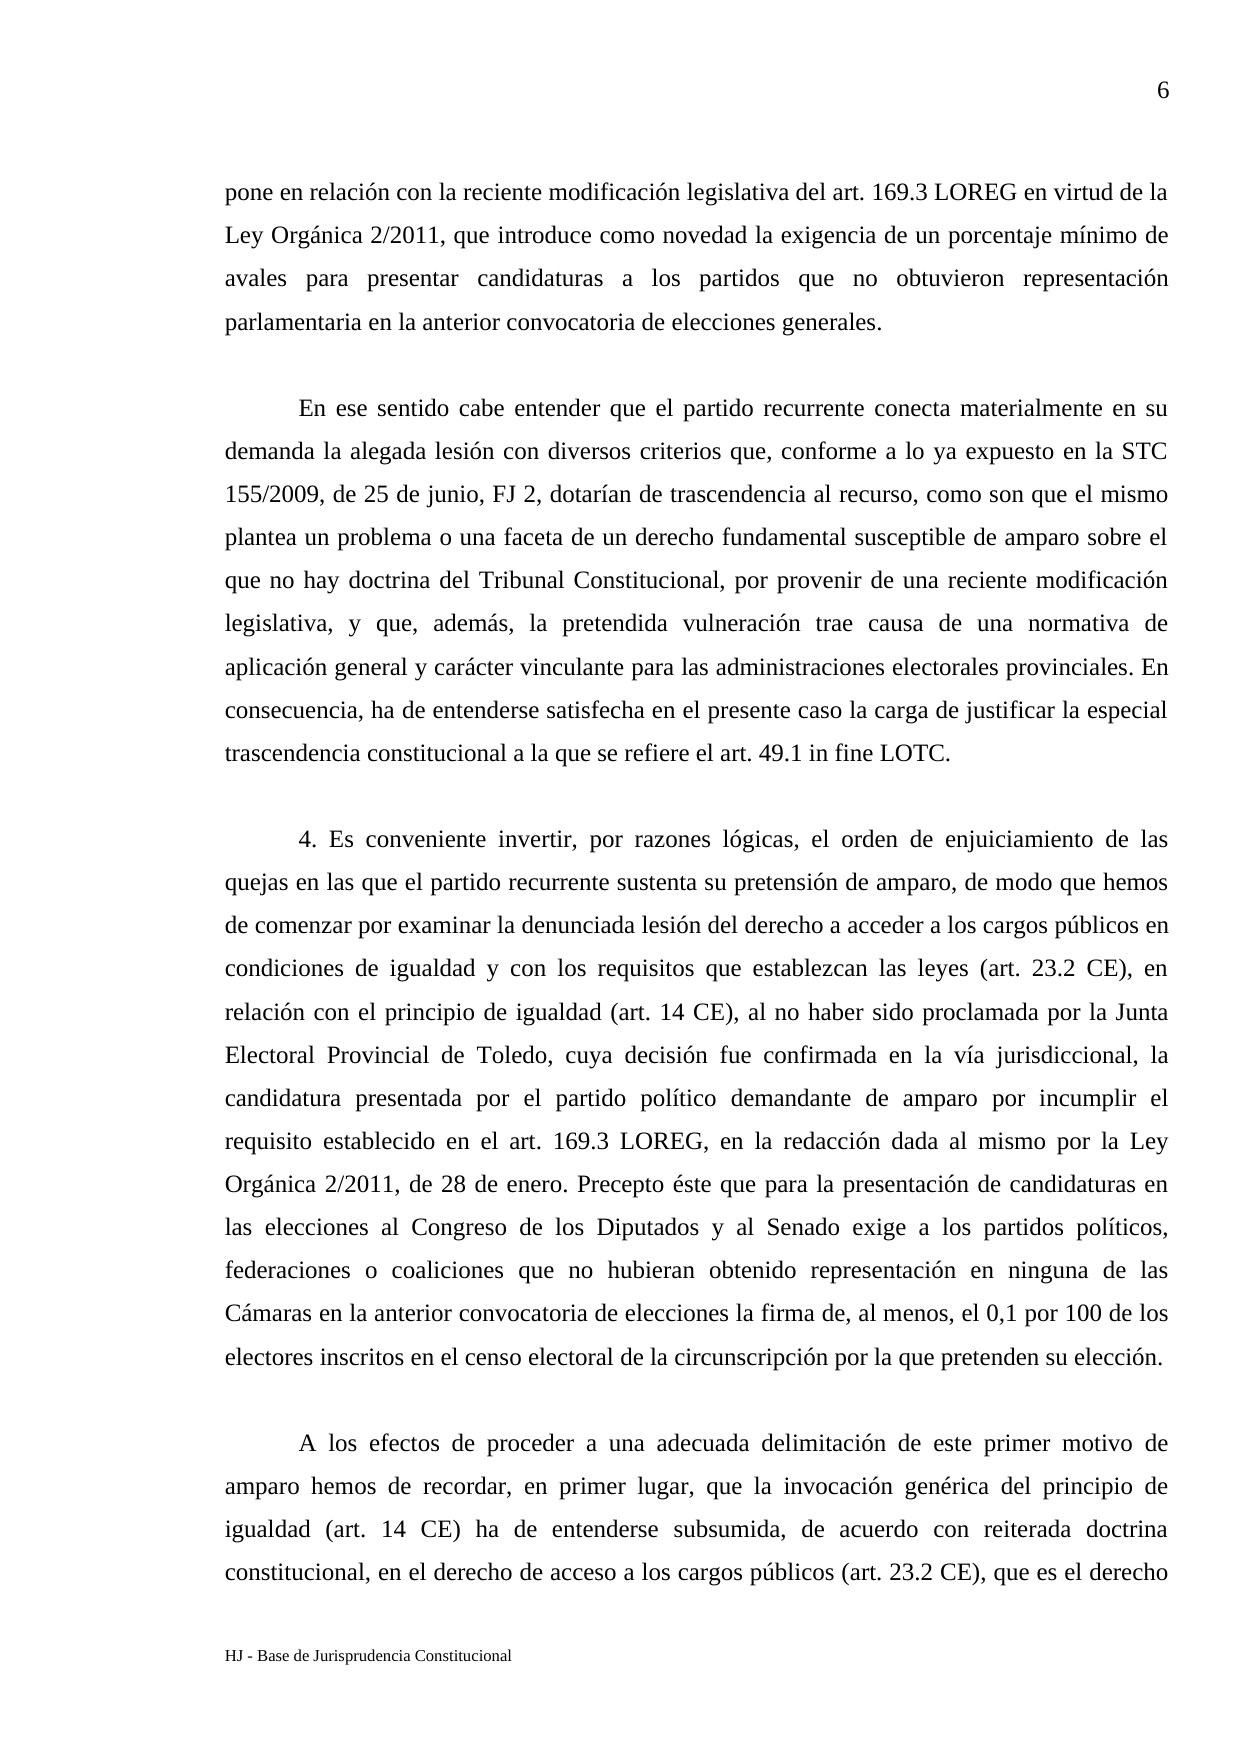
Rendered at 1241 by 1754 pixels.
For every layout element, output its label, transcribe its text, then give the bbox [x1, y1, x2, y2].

text En ese sentido cabe entender que el partido recurrente conecta materialmente en su demanda la alegada lesión con diversos criterios que, conforme a lo ya expuesto en la STC 155/2009, de 25 de junio, FJ 2, dotarían de trascendencia al recurso, como son que el mismo plantea un problema o una faceta de un derecho fundamental susceptible de amparo sobre el que no hay doctrina del Tribunal Constitucional, por provenir de una reciente modificación legislativa, y que, además, la pretendida vulneración trae causa de una normativa de aplicación general y carácter vinculante para las administraciones electorales provinciales. En consecuencia, ha de entenderse satisfecha en el presente caso la carga de justificar la especial trascendencia constitucional a la que se refiere el art. 49.1 in fine LOTC. [224, 393, 1169, 767]
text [224, 177, 1169, 335]
text 4. Es conveniente invertir, por razones lógicas, el orden de enjuiciamiento de las quejas en las que el partido recurrente sustenta su pretensión de amparo, de modo que hemos de comenzar por examinar la denunciada lesión del derecho a acceder a los cargos públicos en condiciones de igualdad y con los requisitos que establezcan las leyes (art. 23.2 CE), en relación con el principio de igualdad (art. 14 CE), al no haber sido proclamada por la Junta Electoral Provincial de Toledo, cuya decisión fue confirmada en la vía jurisdiccional, la candidatura presentada por el partido político demandante de amparo por incumplir el requisito establecido en el art. 169.3 LOREG, en la redacción dada al mismo por la Ley Orgánica 2/2011, de 28 de enero. Precepto éste que para la presentación de candidaturas en las elecciones al Congreso de los Diputados y al Senado exige a los partidos políticos, federaciones o coaliciones que no hubieran obtenido representación en ninguna de las Cámaras en la anterior convocatoria de elecciones la firma de, al menos, el 0,1 por 100 de los electores inscritos en el censo electoral de la circunscripción por la que pretenden su elección. [224, 824, 1169, 1370]
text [224, 1428, 1169, 1586]
